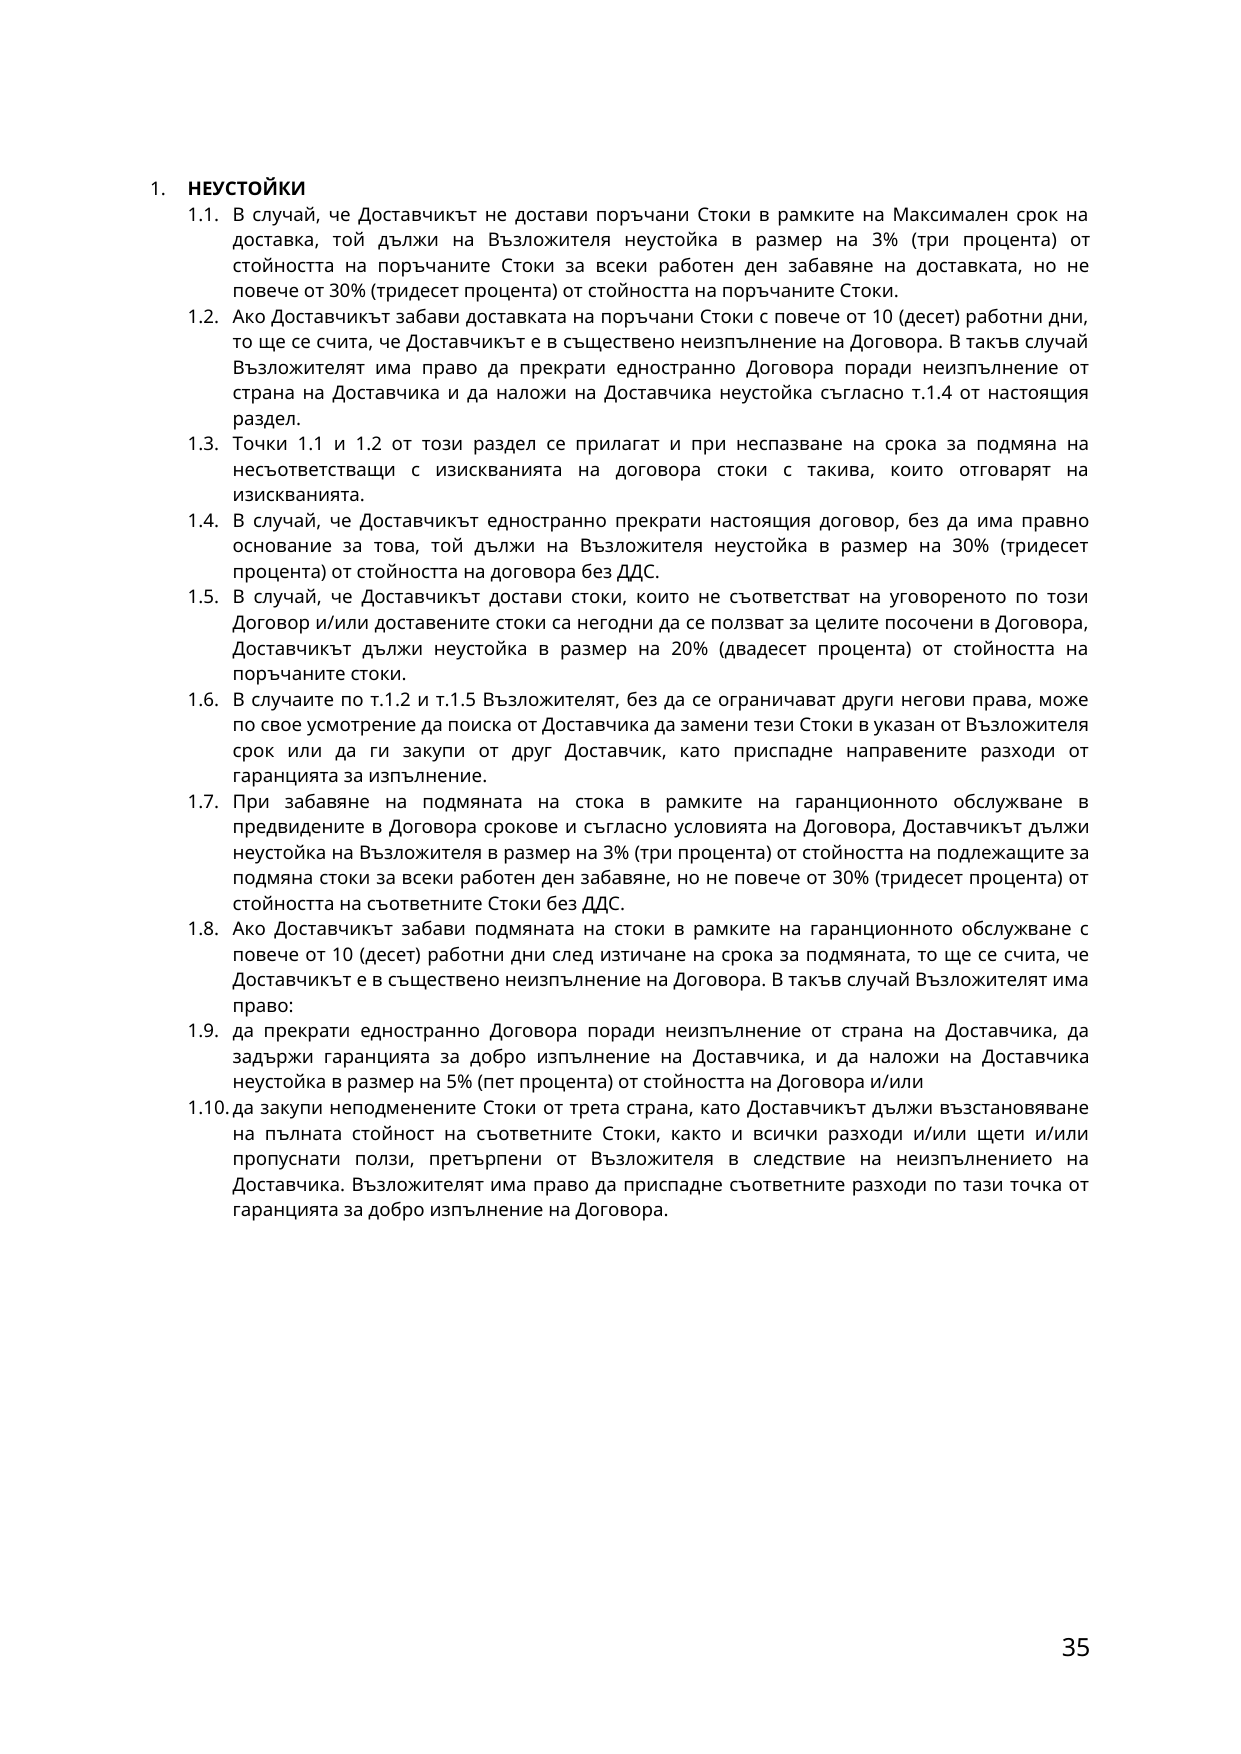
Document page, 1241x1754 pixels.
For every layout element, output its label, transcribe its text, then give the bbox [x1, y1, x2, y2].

list В случай, че Доставчикът едностранно прекрати настоящия договор, без да има правно основание за това, той дължи на Възложителя неустойка в размер на 30% (тридесет процента) от стойността на договора без ДДС. [187, 507, 1090, 584]
list Точки 1.1 и 1.2 от този раздел се прилагат и при неспазване на срока за подмяна на несъответстващи с изискванията на договора стоки с такива, които отговарят на изискванията. [187, 431, 1090, 507]
list При забавяне на подмяната на стока в рамките на гаранционното обслужване в предвидените в Договора срокове и съгласно условията на Договора, Доставчикът дължи неустойка на Възложителя в размер на 3% (три процента) от стойността на подлежащите за подмяна стоки за всеки работен ден забавяне, но не повече от 30% (тридесет процента) от стойността на съответните Стоки без ДДС. [187, 788, 1090, 916]
list В случай, че Доставчикът достави стоки, които не съответстват на уговореното по този Договор и/или доставените стоки са негодни да се ползват за целите посочени в Договора, Доставчикът дължи неустойка в размер на 20% (двадесет процента) от стойността на поръчаните стоки. [187, 584, 1090, 686]
list В случай, че Доставчикът не достави поръчани Стоки в рамките на Максимален срок на доставка, той дължи на Възложителя неустойка в размер на 3% (три процента) от стойността на поръчаните Стоки за всеки работен ден забавяне на доставката, но не повече от 30% (тридесет процента) от стойността на поръчаните Стоки. [187, 201, 1090, 303]
list Ако Доставчикът забави доставката на поръчани Стоки с повече от 10 (десет) работни дни, то ще се счита, че Доставчикът е в съществено неизпълнение на Договора. В такъв случай Възложителят има право да прекрати едностранно Договора поради неизпълнение от страна на Доставчика и да наложи на Доставчика неустойка съгласно т.1.4 от настоящия раздел. [187, 303, 1090, 431]
list НЕУСТОЙКИ [150, 176, 1090, 201]
list В случаите по т.1.2 и т.1.5 Възложителят, без да се ограничават други негови права, може по свое усмотрение да поиска от Доставчика да замени тези Стоки в указан от Възложителя срок или да ги закупи от друг Доставчик, като приспадне направените разходи от гаранцията за изпълнение. [187, 686, 1090, 788]
list да прекрати едностранно Договора поради неизпълнение от страна на Доставчика, да задържи гаранцията за добро изпълнение на Доставчика, и да наложи на Доставчика неустойка в размер на 5% (пет процента) от стойността на Договора и/или [187, 1018, 1090, 1094]
list да закупи неподменените Стоки от трета страна, като Доставчикът дължи възстановяване на пълната стойност на съответните Стоки, както и всички разходи и/или щети и/или пропуснати ползи, претърпени от Възложителя в следствие на неизпълнението на Доставчика. Възложителят има право да приспадне съответните разходи по тази точка от гаранцията за добро изпълнение на Договора. [187, 1094, 1090, 1222]
list Ако Доставчикът забави подмяната на стоки в рамките на гаранционното обслужване с повече от 10 (десет) работни дни след изтичане на срока за подмяната, то ще се счита, че Доставчикът е в съществено неизпълнение на Договора. В такъв случай Възложителят има право: [187, 916, 1090, 1018]
